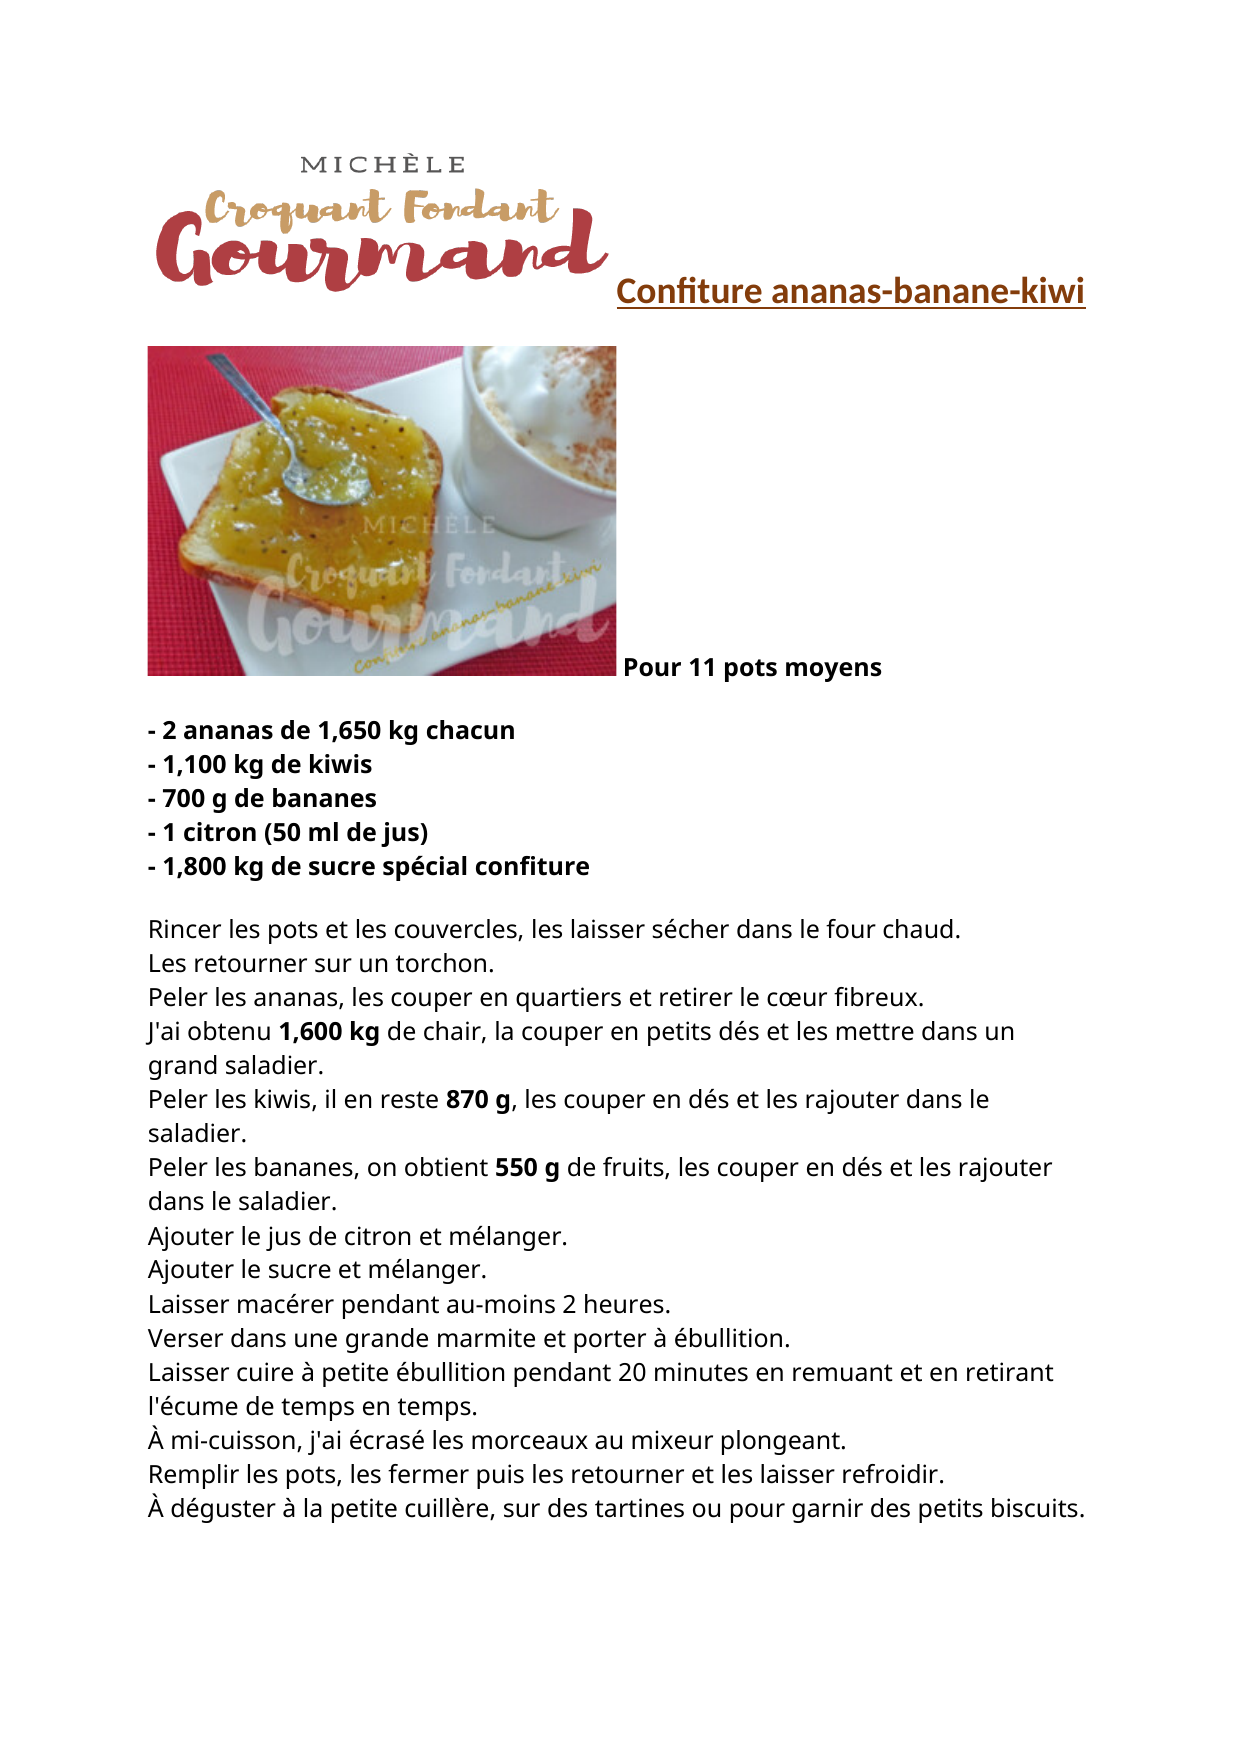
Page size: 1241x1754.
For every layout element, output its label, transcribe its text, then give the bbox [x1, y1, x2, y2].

picture [147, 346, 617, 676]
text - 2 ananas de 1,650 kg chacun - 1,100 kg de kiwis - 700 g de bananes - 1 citron (50 ml de jus) - 1,800 kg de sucre spécial confiture Rincer les pots et les couvercles, les laisser sécher dans le four chaud. Les retourner sur un torchon. Peler les ananas, les couper en quartiers et retirer le cœur fibreux. J'ai obtenu 1,600 kg de chair, la couper en petits dés et les mettre dans un grand saladier. Peler les kiwis, il en reste 870 g, les couper en dés et les rajouter dans le saladier. Peler les bananes, on obtient 550 g de fruits, les couper en dés et les rajouter dans le saladier. Ajouter le jus de citron et mélanger. Ajouter le sucre et mélanger. Laisser macérer pendant au-moins 2 heures. Verser dans une grande marmite et porter à ébullition. Laisser cuire à petite ébullition pendant 20 minutes en remuant et en retirant l'écume de temps en temps. À mi-cuisson, j'ai écrasé les morceaux au mixeur plongeant. Remplir les pots, les fermer puis les retourner et les laisser refroidir. À déguster à la petite cuillère, sur des tartines ou pour garnir des petits biscuits. [148, 712, 1093, 1525]
picture [147, 147, 617, 304]
